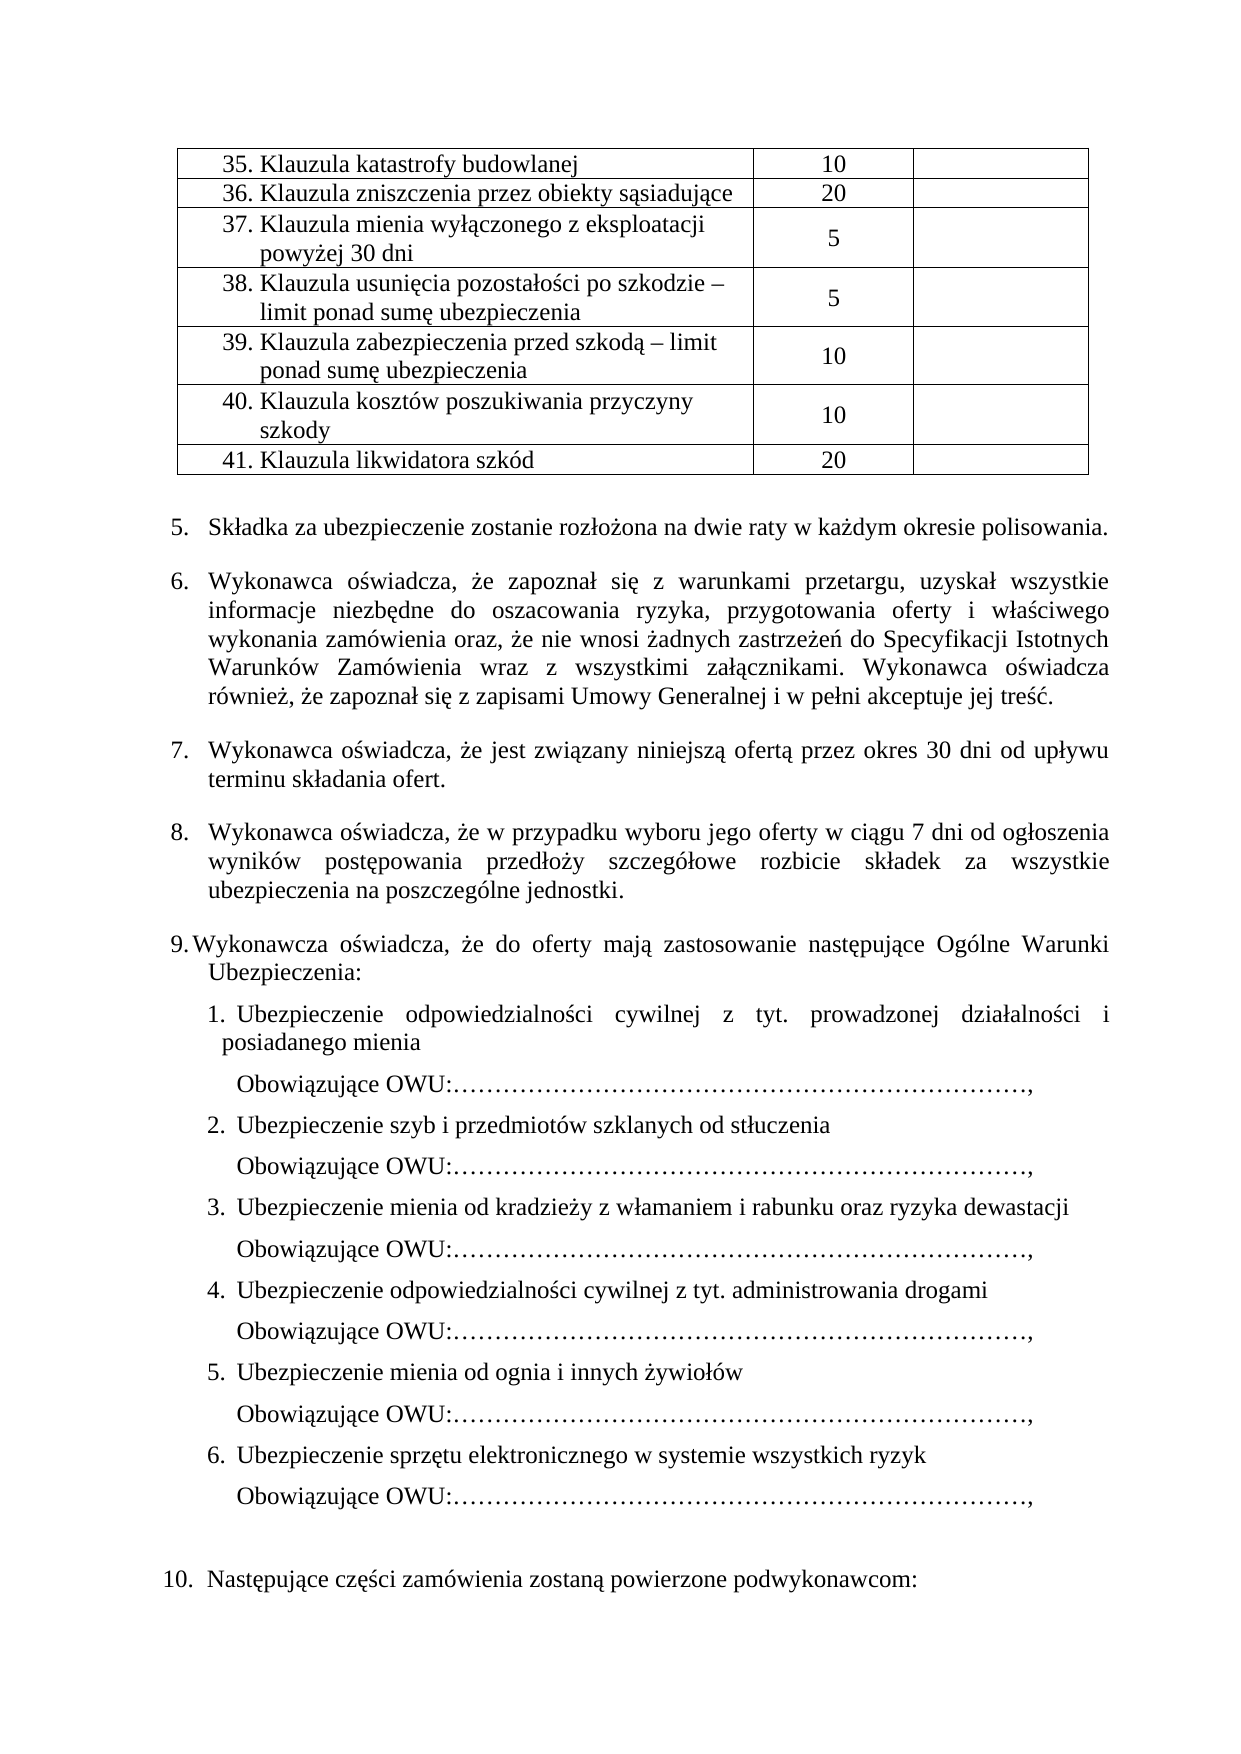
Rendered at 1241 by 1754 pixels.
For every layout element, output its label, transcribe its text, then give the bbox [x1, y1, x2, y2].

table_cell Klauzula zniszczenia przez obiekty sąsiadujące [178, 179, 753, 207]
table_cell [914, 268, 1088, 326]
table_cell 5 [754, 208, 913, 267]
list Następujące części zamówienia zostaną powierzone podwykonawcom: [162, 1564, 1110, 1592]
table_cell [914, 445, 1088, 474]
table_cell 10 [754, 149, 913, 177]
list Ubezpieczenie odpowiedzialności cywilnej z tyt. administrowania drogami [207, 1275, 1110, 1304]
table_cell 10 [754, 385, 913, 444]
text Obowiązujące OWU:……………………………………………………………, [207, 1151, 1110, 1180]
table_cell [914, 179, 1088, 207]
table_cell 5 [754, 268, 913, 326]
list Wykonawcza oświadcza, że do oferty mają zastosowanie następujące Ogólne Warunki Ubezpieczenia: [170, 929, 1110, 986]
list Ubezpieczenie mienia od ognia i innych żywiołów [207, 1357, 1110, 1386]
table_cell 10 [754, 327, 913, 384]
table_cell [914, 208, 1088, 267]
text Obowiązujące OWU:……………………………………………………………, [207, 1234, 1110, 1262]
list Ubezpieczenie szyb i przedmiotów szklanych od stłuczenia [207, 1110, 1110, 1139]
list Składka za ubezpieczenie zostanie rozłożona na dwie raty w każdym okresie polisowania. [170, 512, 1110, 541]
table_cell 20 [754, 445, 913, 474]
text Obowiązujące OWU:……………………………………………………………, [207, 1316, 1110, 1345]
list Ubezpieczenie odpowiedzialności cywilnej z tyt. prowadzonej działalności i posiadanego mienia [207, 999, 1110, 1056]
text Obowiązujące OWU:……………………………………………………………, [207, 1069, 1110, 1097]
list Ubezpieczenie mienia od kradzieży z włamaniem i rabunku oraz ryzyka dewastacji [207, 1192, 1110, 1221]
list Wykonawca oświadcza, że zapoznał się z warunkami przetargu, uzyskał wszystkie informacje niezbędne do oszacowania ryzyka, przygotowania oferty i właściwego wykonania zamówienia oraz, że nie wnosi żadnych zastrzeżeń do Specyfikacji Istotnych Warunków Zamówienia wraz z wszystkimi załącznikami. Wykonawca oświadcza również, że zapoznał się z zapisami Umowy Generalnej i w pełni akceptuje jej treść. [170, 566, 1110, 710]
table_cell Klauzula katastrofy budowlanej [178, 149, 753, 177]
table_cell 20 [754, 179, 913, 207]
text Obowiązujące OWU:……………………………………………………………, [207, 1481, 1110, 1510]
table_cell Klauzula zabezpieczenia przed szkodą – limit ponad sumę ubezpieczenia [178, 327, 753, 384]
table_cell [914, 385, 1088, 444]
list Ubezpieczenie sprzętu elektronicznego w systemie wszystkich ryzyk [207, 1440, 1110, 1469]
text Obowiązujące OWU:……………………………………………………………, [207, 1399, 1110, 1427]
table_cell [914, 149, 1088, 177]
table_cell [914, 327, 1088, 384]
table_cell Klauzula mienia wyłączonego z eksploatacji powyżej 30 dni [178, 208, 753, 267]
table_cell Klauzula kosztów poszukiwania przyczyny szkody [178, 385, 753, 444]
list Wykonawca oświadcza, że jest związany niniejszą ofertą przez okres 30 dni od upływu terminu składania ofert. [170, 735, 1110, 792]
table_cell Klauzula likwidatora szkód [178, 445, 753, 474]
table_cell Klauzula usunięcia pozostałości po szkodzie – limit ponad sumę ubezpieczenia [178, 268, 753, 326]
list Wykonawca oświadcza, że w przypadku wyboru jego oferty w ciągu 7 dni od ogłoszenia wyników postępowania przedłoży szczegółowe rozbicie składek za wszystkie ubezpieczenia na poszczególne jednostki. [170, 817, 1110, 904]
